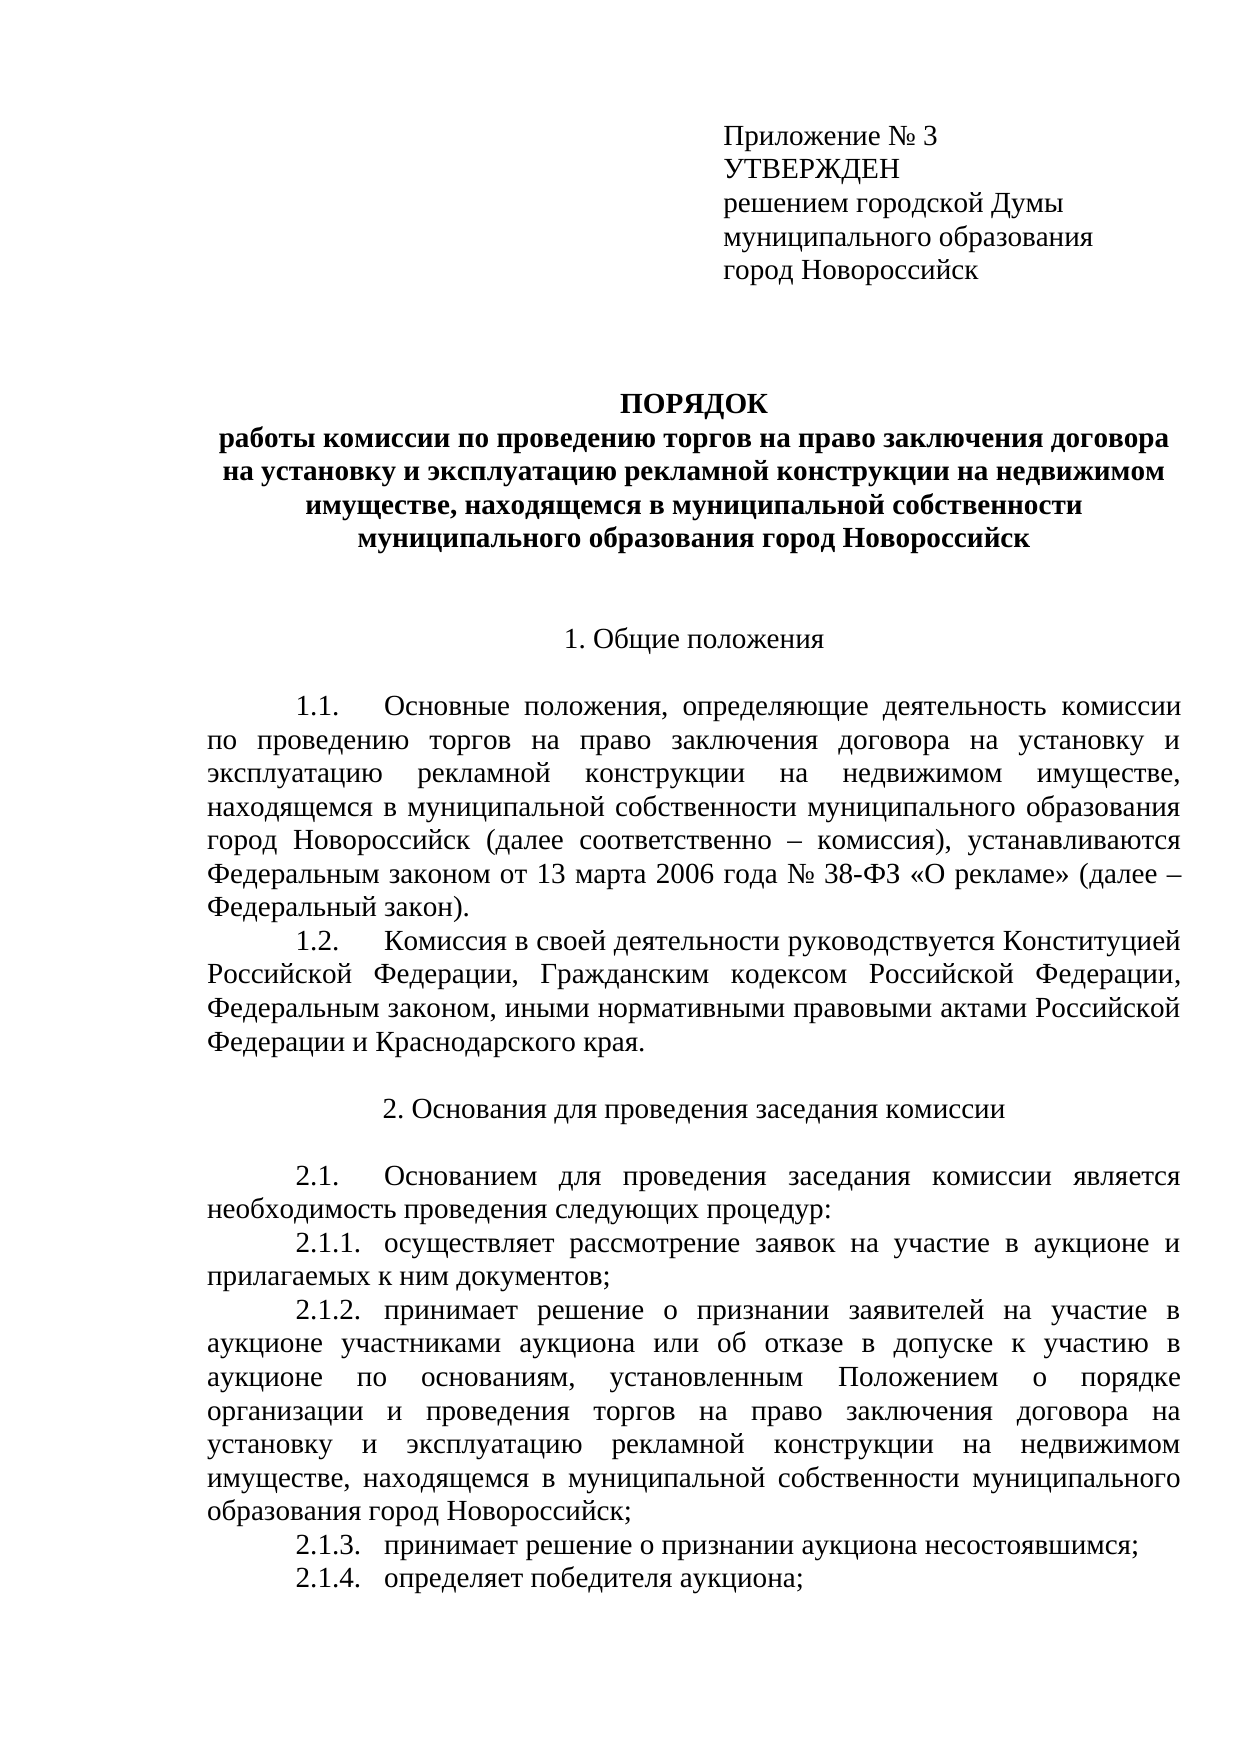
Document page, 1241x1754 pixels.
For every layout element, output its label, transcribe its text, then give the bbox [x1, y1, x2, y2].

title работы комиссии по проведению торгов на право заключения договора на установку и эксплуатацию рекламной конструкции на недвижимом имуществе, находящемся в муниципальной собственности муниципального образования город Новороссийск [207, 420, 1181, 554]
text 2. Основания для проведения заседания комиссии [207, 1091, 1181, 1124]
text 1.1. Основные положения, определяющие деятельность комиссии по проведению торгов на право заключения договора на установку и эксплуатацию рекламной конструкции на недвижимом имуществе, находящемся в муниципальной собственности муниципального образования город Новороссийск (далее соответственно – комиссия), устанавливаются Федеральным законом от 13 марта 2006 года № 38-ФЗ «О рекламе» (далее – Федеральный закон). [207, 688, 1181, 923]
text решением городской Думы [723, 185, 1181, 219]
text Приложение № 3 [723, 118, 1181, 152]
text 2.1.3. принимает решение о признании аукциона несостоявшимся; [207, 1527, 1181, 1560]
text 2.1.2. принимает решение о признании заявителей на участие в аукционе участниками аукциона или об отказе в допуске к участию в аукционе по основаниям, установленным Положением о порядке организации и проведения торгов на право заключения договора на установку и эксплуатацию рекламной конструкции на недвижимом имуществе, находящемся в муниципальной собственности муниципального образования город Новороссийск; [207, 1292, 1181, 1527]
text 1. Общие положения [207, 621, 1181, 655]
text 2.1.4. определяет победителя аукциона; [207, 1560, 1181, 1594]
text 2.1.1. осуществляет рассмотрение заявок на участие в аукционе и прилагаемых к ним документов; [207, 1225, 1181, 1292]
text 2.1. Основанием для проведения заседания комиссии является необходимость проведения следующих процедур: [207, 1158, 1181, 1225]
text ПОРЯДОК [207, 386, 1181, 420]
text УТВЕРЖДЕН [723, 152, 1181, 185]
text 1.2. Комиссия в своей деятельности руководствуется Конституцией Российской Федерации, Гражданским кодексом Российской Федерации, Федеральным законом, иными нормативными правовыми актами Российской Федерации и Краснодарского края. [207, 923, 1181, 1057]
text город Новороссийск [723, 252, 1181, 286]
text муниципального образования [723, 219, 1181, 252]
